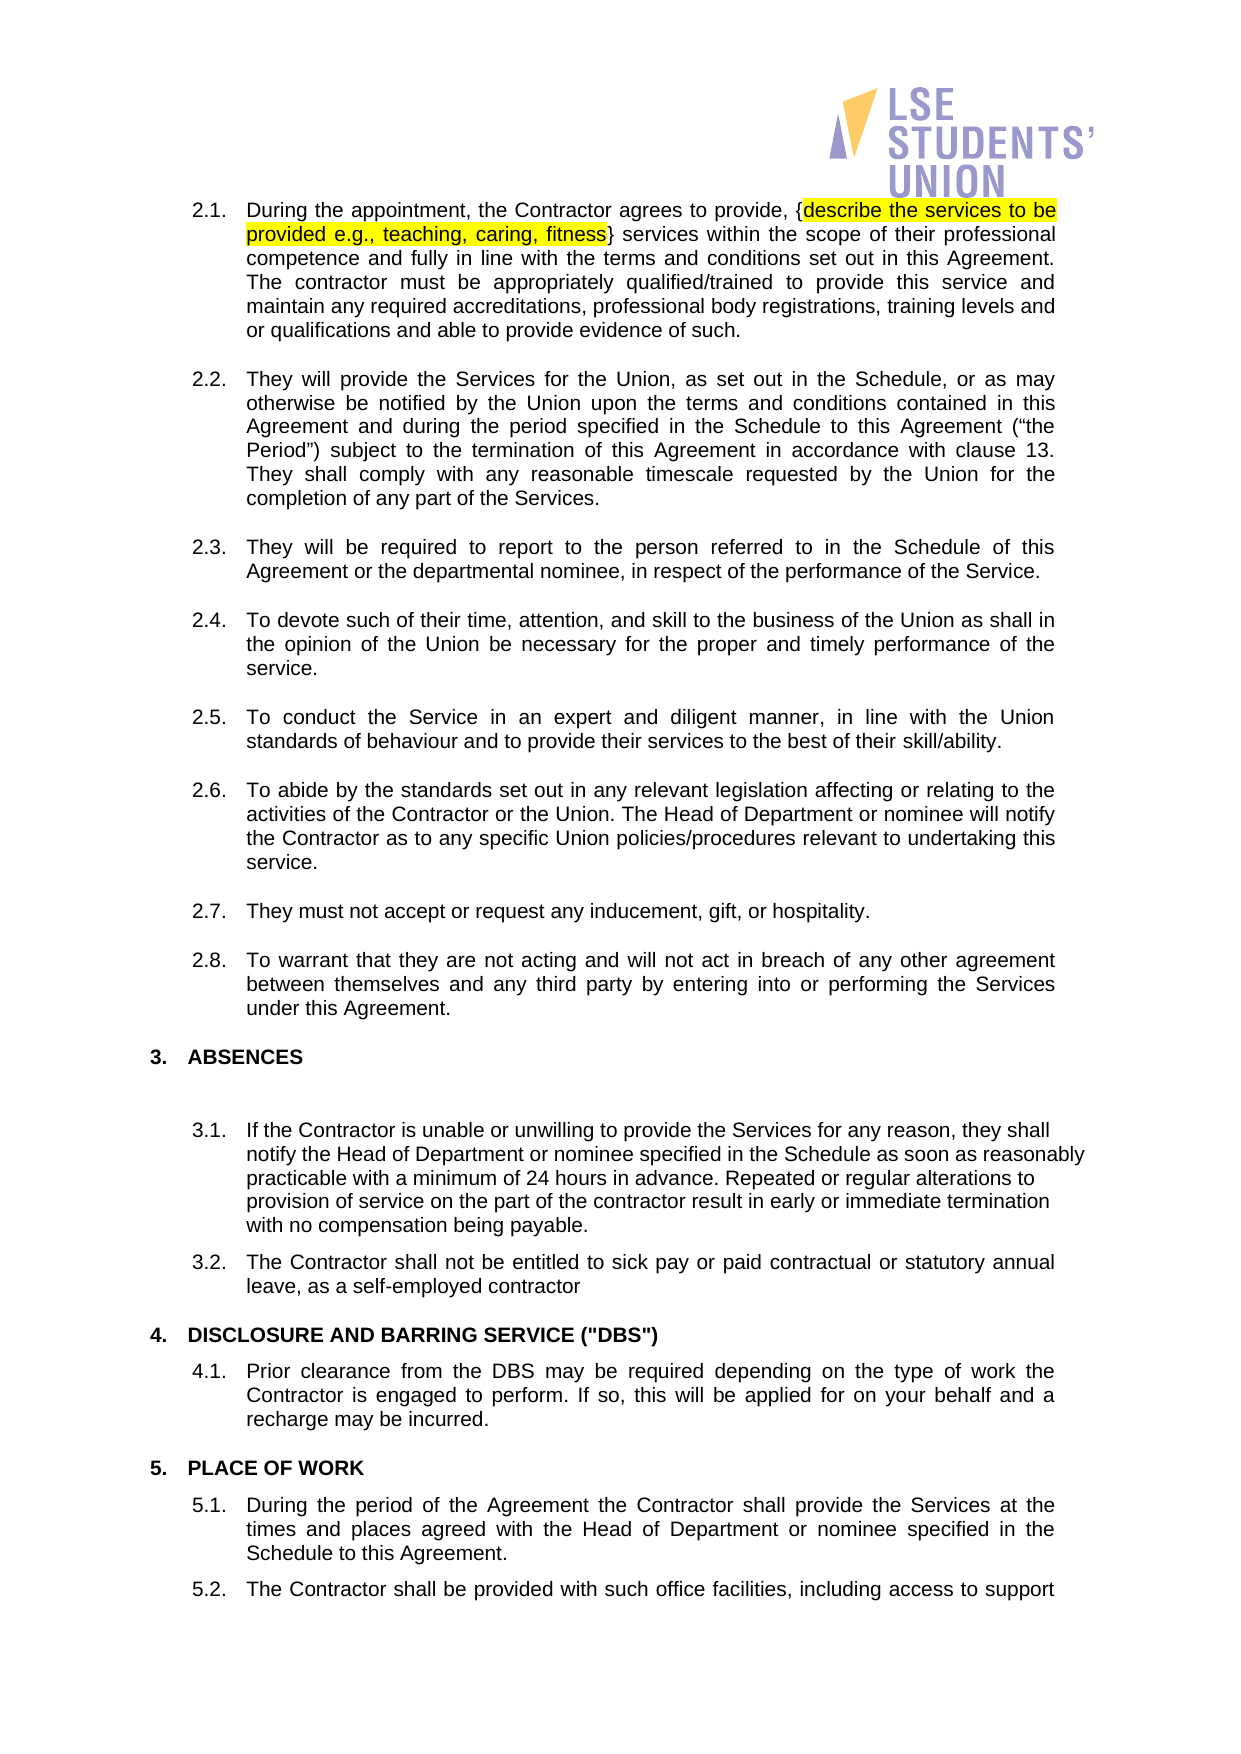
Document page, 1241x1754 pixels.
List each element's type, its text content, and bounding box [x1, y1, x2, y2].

list If the Contractor is unable or unwilling to provide the Services for any reason, they shall notify the Head of Department or nominee specified in the Schedule as soon as reasonably practicable with a minimum of 24 hours in advance. Repeated or regular alterations to provision of service on the part of the contractor result in early or immediate termination with no compensation being payable. [209, 1117, 1090, 1237]
list ABSENCES [150, 1044, 1057, 1068]
list They will provide the Services for the Union, as set out in the Schedule, or as may otherwise be notified by the Union upon the terms and conditions contained in this Agreement and during the period specified in the Schedule to this Agreement (“the Period”) subject to the termination of this Agreement in accordance with clause 13. They shall comply with any reasonable timescale requested by the Union for the completion of any part of the Services. [209, 366, 1057, 510]
picture [829, 87, 1094, 198]
list During the appointment, the Contractor agrees to provide, {describe the services to be provided e.g., teaching, caring, fitness} services within the scope of their professional competence and fully in line with the terms and conditions set out in this Agreement. The contractor must be appropriately qualified/trained to provide this service and maintain any required accreditations, professional body registrations, training levels and or qualifications and able to provide evidence of such. [209, 198, 1057, 341]
list The Contractor shall not be entitled to sick pay or paid contractual or statutory annual leave, as a self-employed contractor [209, 1250, 1056, 1298]
list To conduct the Service in an expert and diligent manner, in line with the Union standards of behaviour and to provide their services to the best of their skill/ability. [209, 705, 1057, 753]
list During the period of the Agreement the Contractor shall provide the Services at the times and places agreed with the Head of Department or nominee specified in the Schedule to this Agreement. [209, 1492, 1056, 1564]
list Prior clearance from the DBS may be required depending on the type of work the Contractor is engaged to perform. If so, this will be applied for on your behalf and a recharge may be incurred. [209, 1359, 1056, 1431]
list PLACE OF WORK [150, 1456, 1057, 1480]
list To devote such of their time, attention, and skill to the business of the Union as shall in the opinion of the Union be necessary for the proper and timely performance of the service. [209, 608, 1057, 680]
list DISCLOSURE AND BARRING SERVICE ("DBS") [150, 1323, 1057, 1347]
list They will be required to report to the person referred to in the Schedule of this Agreement or the departmental nominee, in respect of the performance of the Service. [209, 535, 1057, 583]
list To warrant that they are not acting and will not act in breach of any other agreement between themselves and any third party by entering into or performing the Services under this Agreement. [209, 948, 1057, 1019]
list To abide by the standards set out in any relevant legislation affecting or relating to the activities of the Contractor or the Union. The Head of Department or nominee will notify the Contractor as to any specific Union policies/procedures relevant to undertaking this service. [209, 778, 1057, 874]
list They must not accept or request any inducement, gift, or hospitality. [209, 899, 1057, 923]
